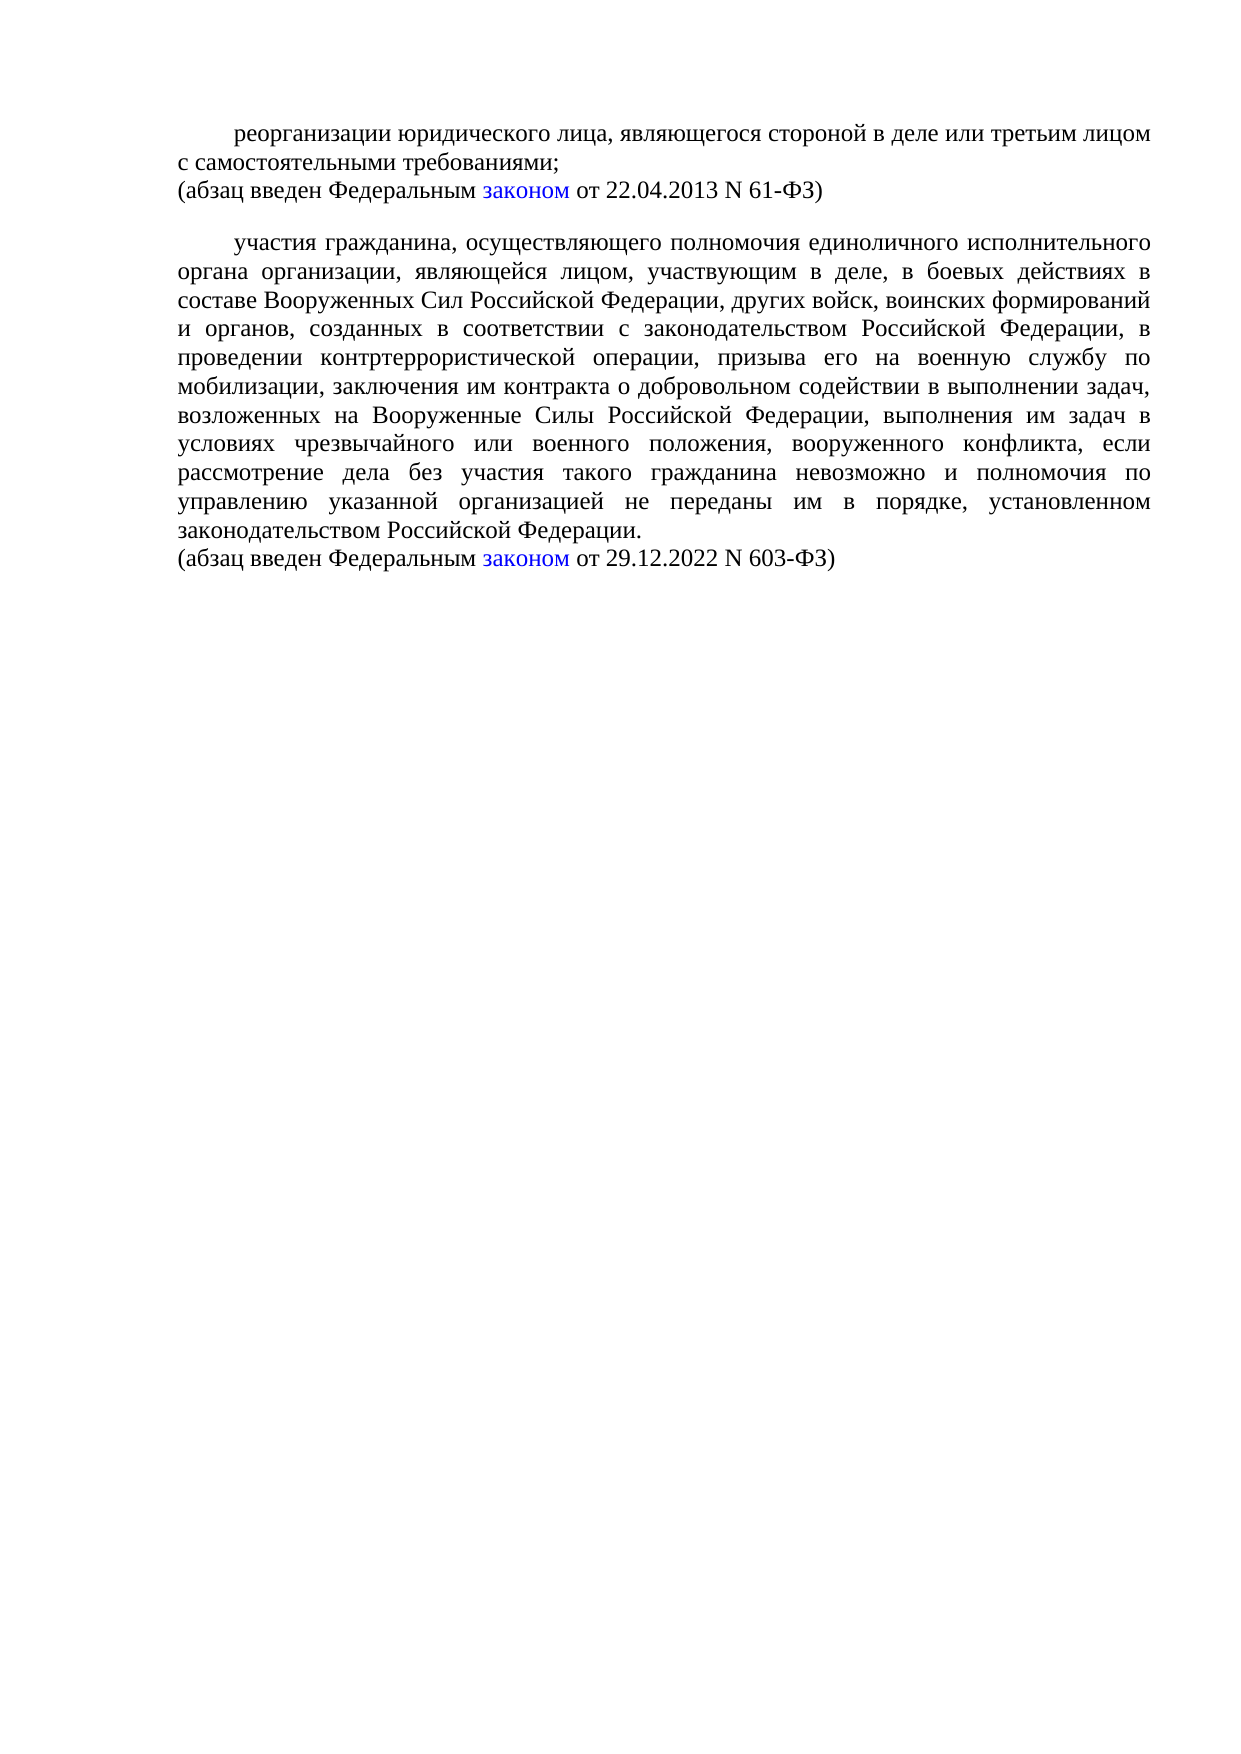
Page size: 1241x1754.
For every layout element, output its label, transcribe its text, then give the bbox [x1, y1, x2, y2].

text (абзац введен Федеральным законом от 22.04.2013 N 61-ФЗ) [177, 176, 1152, 204]
text реорганизации юридического лица, являющегося стороной в деле или третьим лицом с самостоятельными требованиями; [177, 118, 1152, 176]
text (абзац введен Федеральным законом от 29.12.2022 N 603-ФЗ) [177, 543, 1152, 572]
text участия гражданина, осуществляющего полномочия единоличного исполнительного органа организации, являющейся лицом, участвующим в деле, в боевых действиях в составе Вооруженных Сил Российской Федерации, других войск, воинских формирований и органов, созданных в соответствии с законодательством Российской Федерации, в проведении контртеррористической операции, призыва его на военную службу по мобилизации, заключения им контракта о добровольном содействии в выполнении задач, возложенных на Вооруженные Силы Российской Федерации, выполнения им задач в условиях чрезвычайного или военного положения, вооруженного конфликта, если рассмотрение дела без участия такого гражданина невозможно и полномочия по управлению указанной организацией не переданы им в порядке, установленном законодательством Российской Федерации. [177, 227, 1152, 543]
